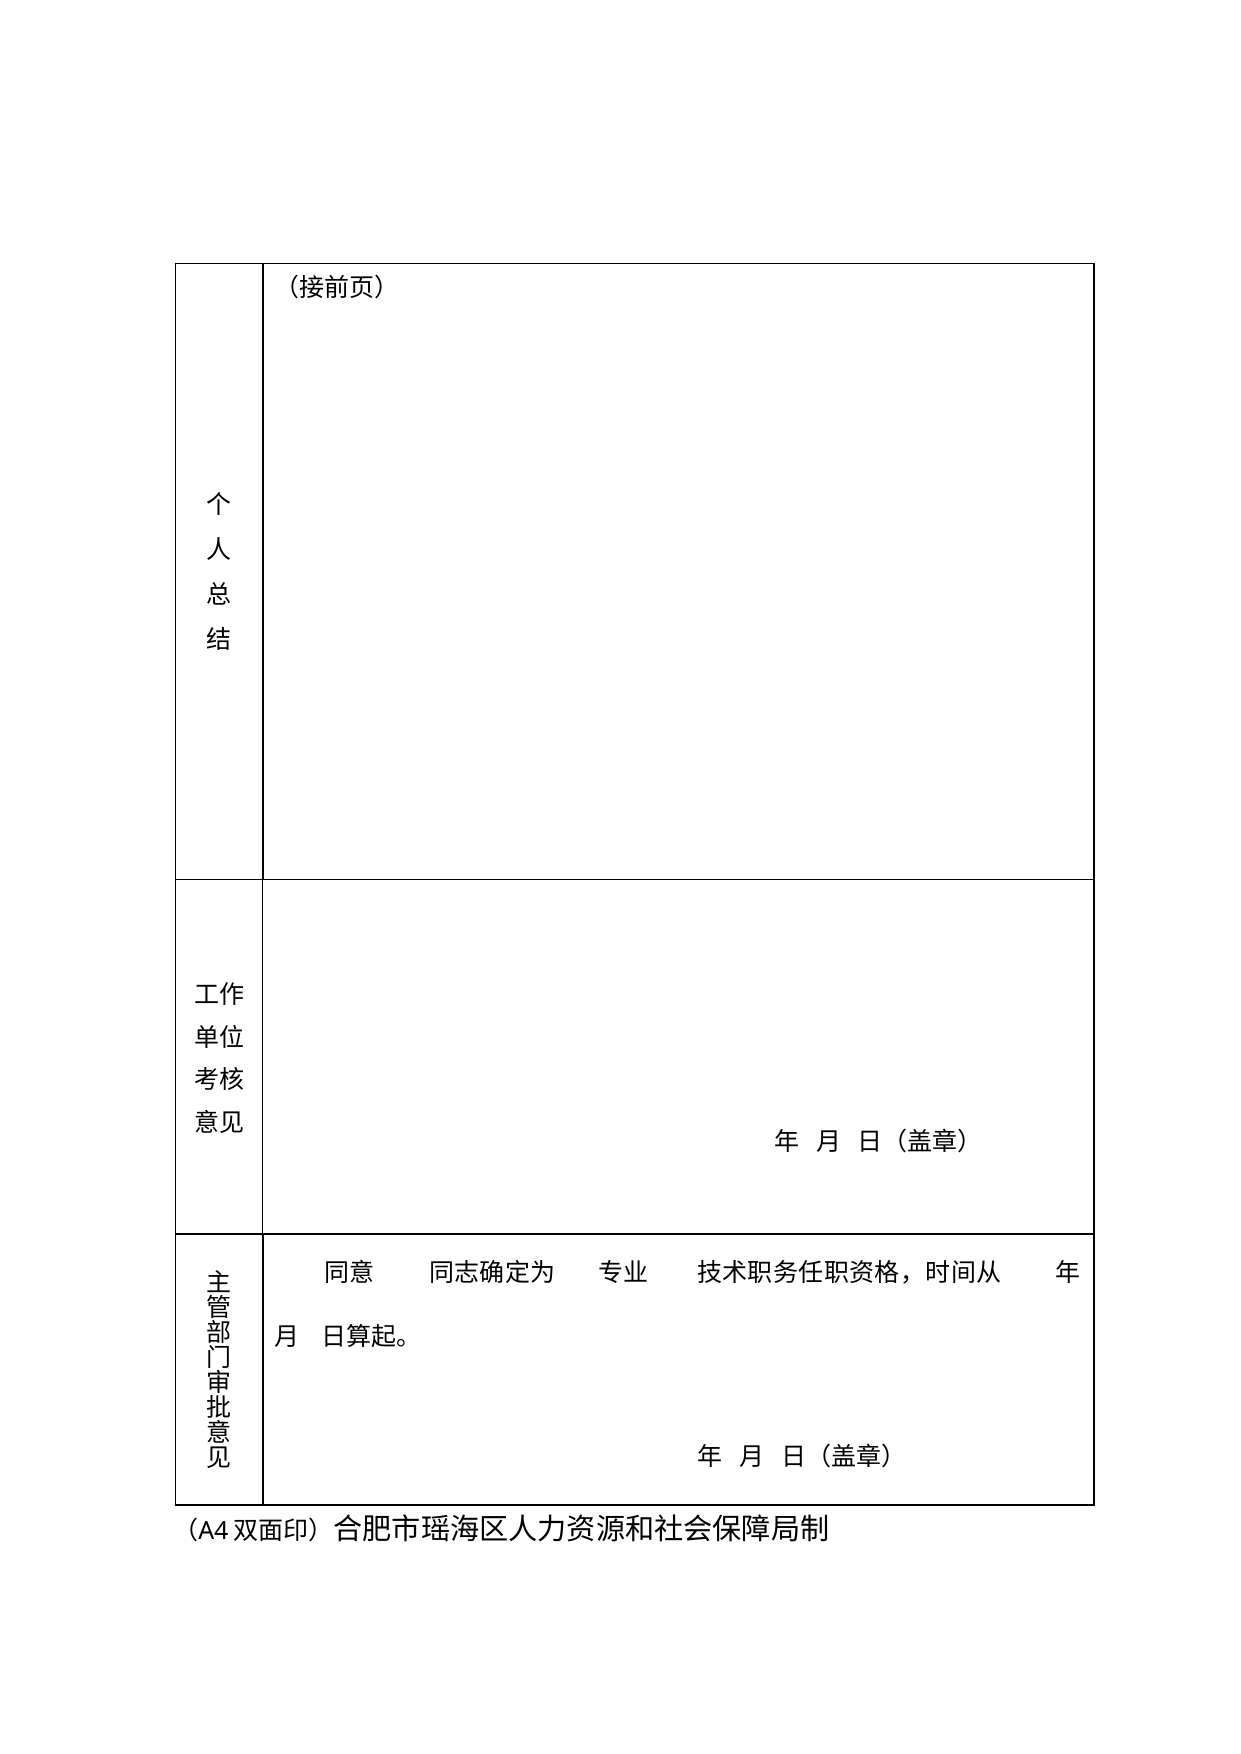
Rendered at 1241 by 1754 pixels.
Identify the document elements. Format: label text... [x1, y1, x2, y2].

text （A4双面印）合肥市瑶海区人力资源和社会保障局制 [153, 1506, 1087, 1548]
table_header （接前页） [264, 264, 1093, 879]
table_header 个人总结 [176, 264, 262, 879]
table_cell 主管部门审批意见 [176, 1235, 262, 1504]
table_cell 年 月 日（盖章） [263, 880, 1093, 1233]
table_cell 同意 同志确定为 专业 技术职务任职资格，时间从 年 月 日算起。 年 月 日（盖章） [264, 1235, 1093, 1504]
table_cell 工作单位考核意见 [176, 880, 262, 1233]
